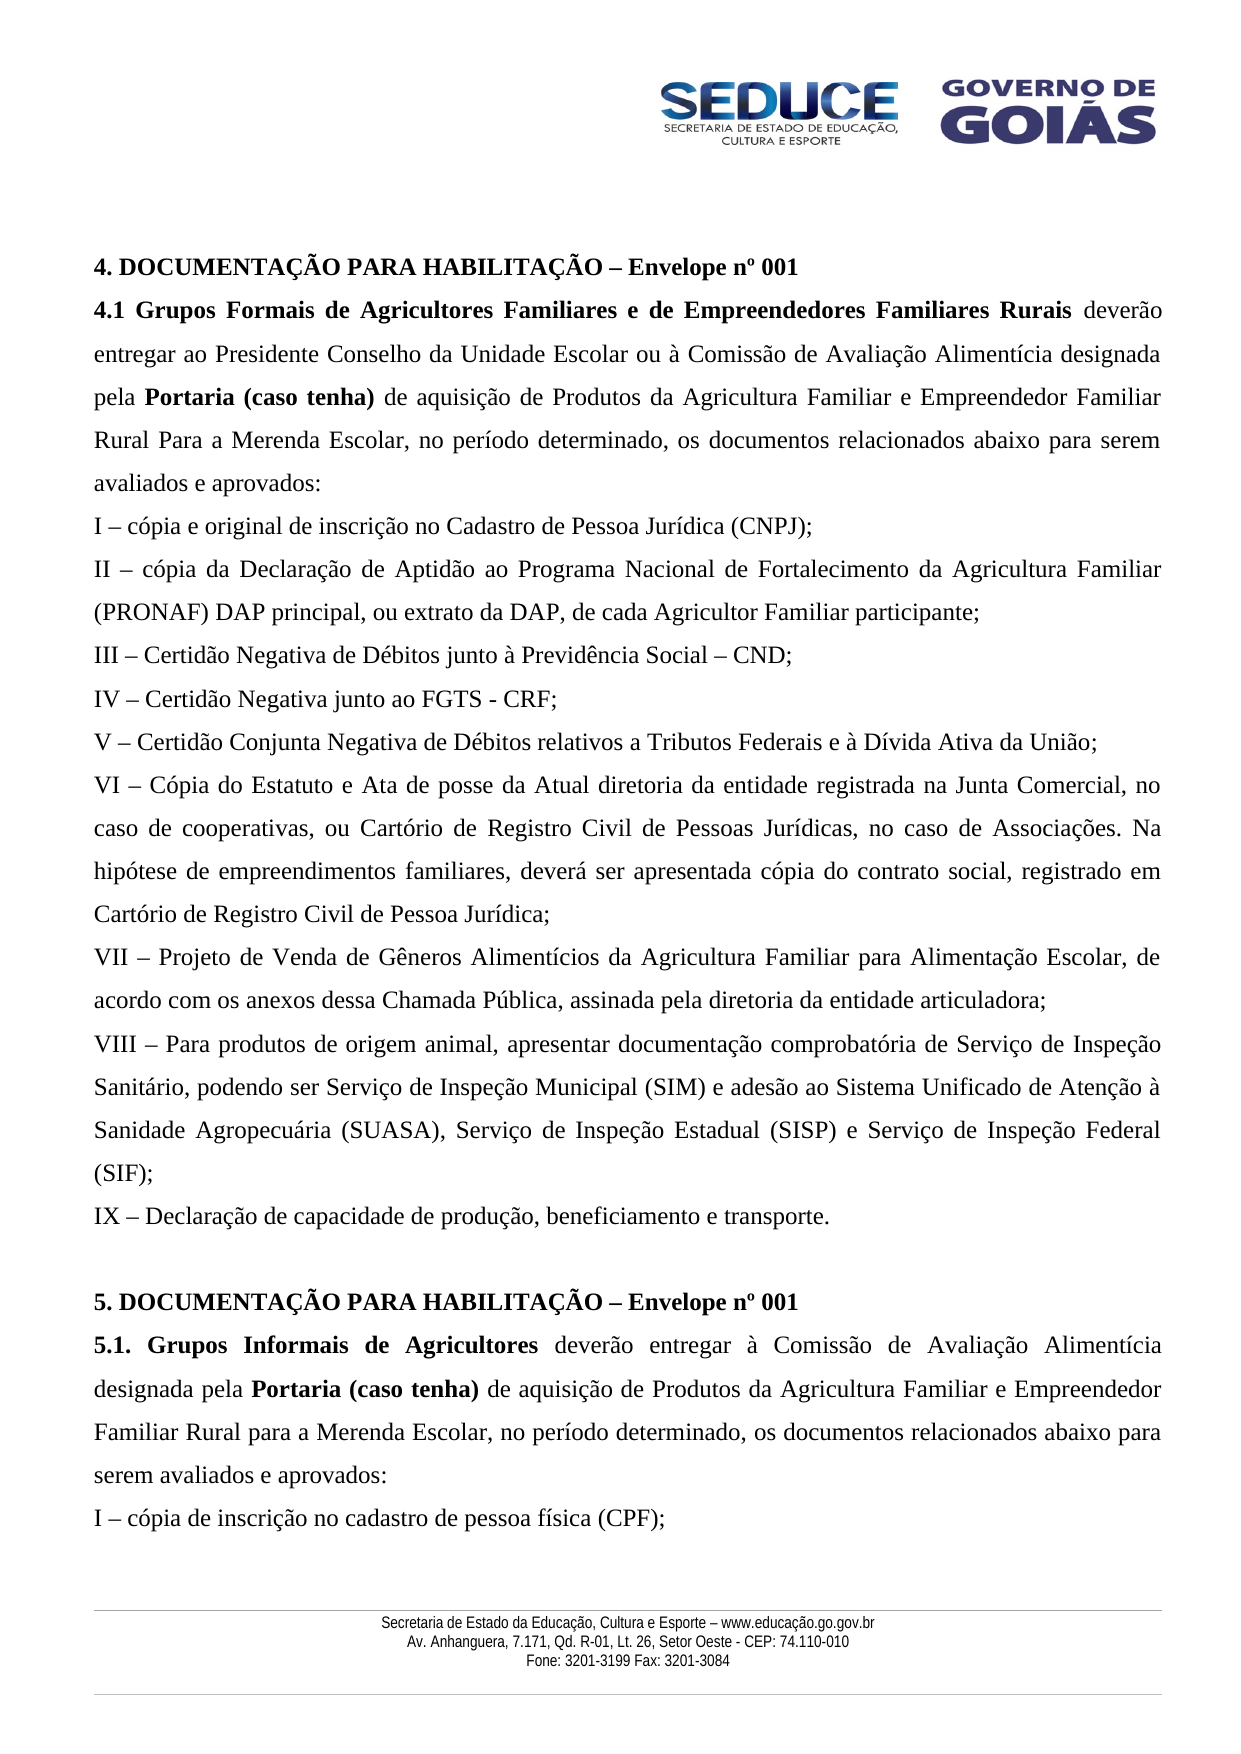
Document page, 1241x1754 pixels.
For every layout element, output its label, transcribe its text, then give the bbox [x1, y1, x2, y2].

text III – Certidão Negativa de Débitos junto à Previdência Social – CND; [94, 641, 1162, 669]
text I – cópia e original de inscrição no Cadastro de Pessoa Jurídica (CNPJ); [94, 511, 1162, 540]
text I – cópia de inscrição no cadastro de pessoa física (CPF); [94, 1503, 1162, 1532]
text 4. DOCUMENTAÇÃO PARA HABILITAÇÃO – Envelope nº 001 [94, 252, 1162, 281]
text 4.1 Grupos Formais de Agricultores Familiares e de Empreendedores Familiares Rurais deverão entregar ao Presidente Conselho da Unidade Escolar ou à Comissão de Avaliação Alimentícia designada pela Portaria (caso tenha) de aquisição de Produtos da Agricultura Familiar e Empreendedor Familiar Rural Para a Merenda Escolar, no período determinado, os documentos relacionados abaixo para serem avaliados e aprovados: [94, 296, 1162, 497]
text VI – Cópia do Estatuto e Ata de posse da Atual diretoria da entidade registrada na Junta Comercial, no caso de cooperativas, ou Cartório de Registro Civil de Pessoas Jurídicas, no caso de Associações. Na hipótese de empreendimentos familiares, deverá ser apresentada cópia do contrato social, registrado em Cartório de Registro Civil de Pessoa Jurídica; [94, 770, 1162, 928]
text 5.1. Grupos Informais de Agricultores deverão entregar à Comissão de Avaliação Alimentícia designada pela Portaria (caso tenha) de aquisição de Produtos da Agricultura Familiar e Empreendedor Familiar Rural para a Merenda Escolar, no período determinado, os documentos relacionados abaixo para serem avaliados e aprovados: [94, 1331, 1162, 1489]
picture [660, 75, 1163, 152]
text IX – Declaração de capacidade de produção, beneficiamento e transporte. [94, 1201, 1162, 1230]
text IV – Certidão Negativa junto ao FGTS - CRF; [94, 684, 1162, 712]
text V – Certidão Conjunta Negativa de Débitos relativos a Tributos Federais e à Dívida Ativa da União; [94, 727, 1162, 756]
text 5. DOCUMENTAÇÃO PARA HABILITAÇÃO – Envelope nº 001 [94, 1287, 1162, 1316]
text VII – Projeto de Venda de Gêneros Alimentícios da Agricultura Familiar para Alimentação Escolar, de acordo com os anexos dessa Chamada Pública, assinada pela diretoria da entidade articuladora; [94, 942, 1162, 1014]
text VIII – Para produtos de origem animal, apresentar documentação comprobatória de Serviço de Inspeção Sanitário, podendo ser Serviço de Inspeção Municipal (SIM) e adesão ao Sistema Unificado de Atenção à Sanidade Agropecuária (SUASA), Serviço de Inspeção Estadual (SISP) e Serviço de Inspeção Federal (SIF); [94, 1029, 1162, 1187]
text II – cópia da Declaração de Aptidão ao Programa Nacional de Fortalecimento da Agricultura Familiar (PRONAF) DAP principal, ou extrato da DAP, de cada Agricultor Familiar participante; [94, 554, 1162, 626]
